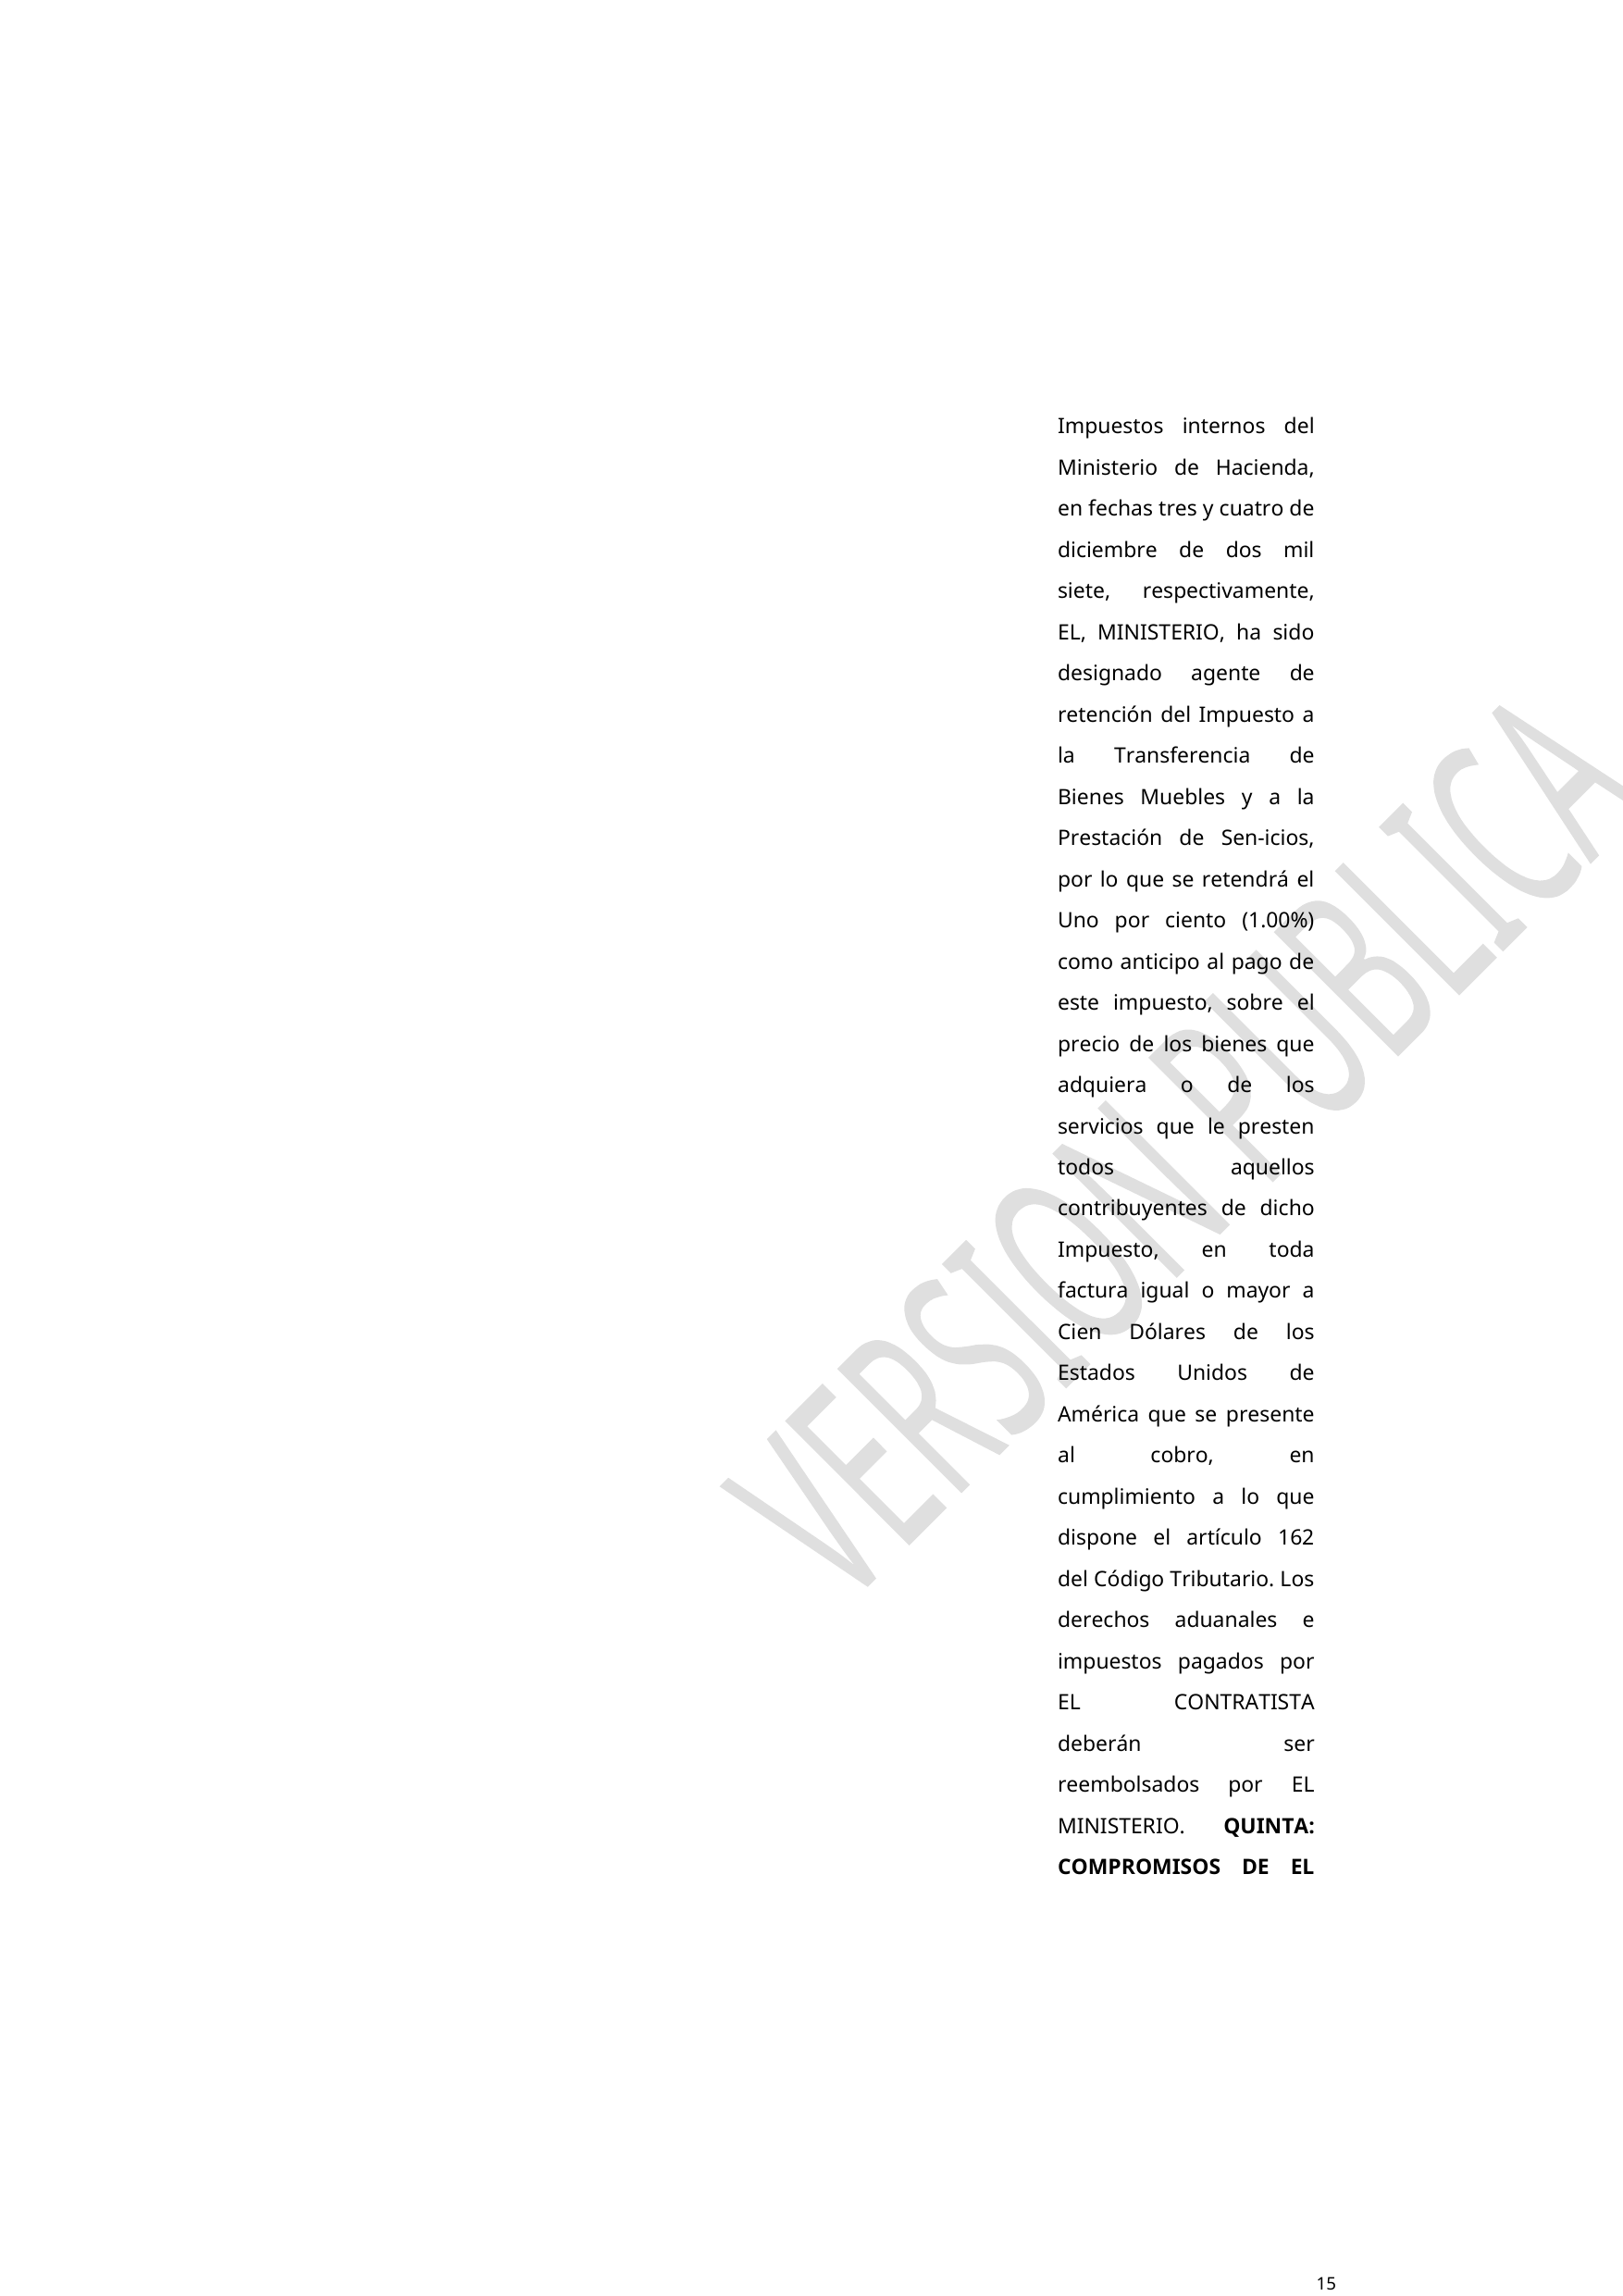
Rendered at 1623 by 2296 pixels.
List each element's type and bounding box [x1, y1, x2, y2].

text [1058, 401, 1315, 1882]
